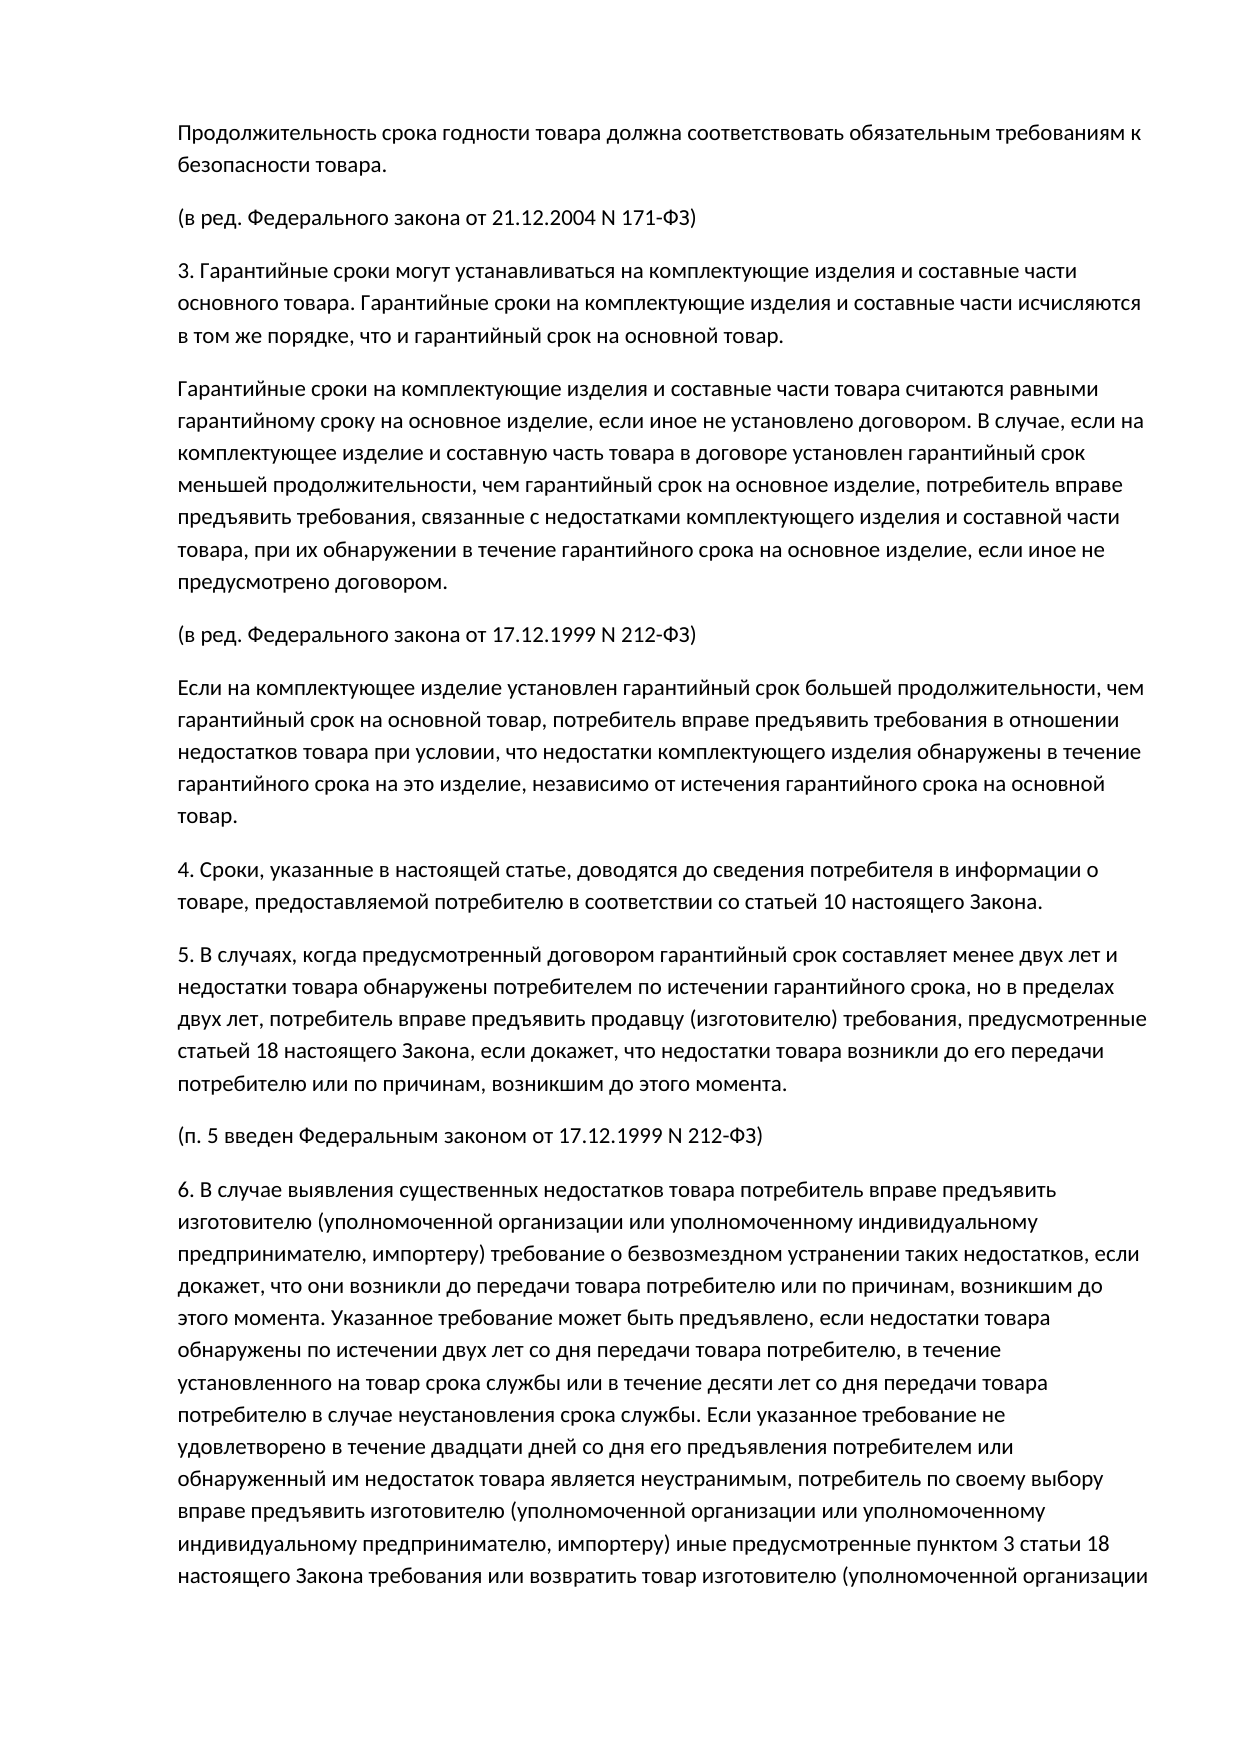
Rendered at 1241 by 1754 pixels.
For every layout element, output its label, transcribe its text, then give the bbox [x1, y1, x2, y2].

text Продолжительность срока годности товара должна соответствовать обязательным требованиям к безопасности товара. [177, 118, 1152, 178]
text Если на комплектующее изделие установлен гарантийный срок большей продолжительности, чем гарантийный срок на основной товар, потребитель вправе предъявить требования в отношении недостатков товара при условии, что недостатки комплектующего изделия обнаружены в течение гарантийного срока на это изделие, независимо от истечения гарантийного срока на основной товар. [177, 673, 1152, 830]
text Гарантийные сроки на комплектующие изделия и составные части товара считаются равными гарантийному сроку на основное изделие, если иное не установлено договором. В случае, если на комплектующее изделие и составную часть товара в договоре установлен гарантийный срок меньшей продолжительности, чем гарантийный срок на основное изделие, потребитель вправе предъявить требования, связанные с недостатками комплектующего изделия и составной части товара, при их обнаружении в течение гарантийного срока на основное изделие, если иное не предусмотрено договором. [177, 374, 1152, 595]
text 5. В случаях, когда предусмотренный договором гарантийный срок составляет менее двух лет и недостатки товара обнаружены потребителем по истечении гарантийного срока, но в пределах двух лет, потребитель вправе предъявить продавцу (изготовителю) требования, предусмотренные статьей 18 настоящего Закона, если докажет, что недостатки товара возникли до его передачи потребителю или по причинам, возникшим до этого момента. [177, 940, 1152, 1097]
text 4. Сроки, указанные в настоящей статье, доводятся до сведения потребителя в информации о товаре, предоставляемой потребителю в соответствии со статьей 10 настоящего Закона. [177, 855, 1152, 915]
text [177, 1175, 1152, 1589]
text (в ред. Федерального закона от 21.12.2004 N 171-ФЗ) [177, 203, 1152, 231]
text (в ред. Федерального закона от 17.12.1999 N 212-ФЗ) [177, 620, 1152, 648]
text 3. Гарантийные сроки могут устанавливаться на комплектующие изделия и составные части основного товара. Гарантийные сроки на комплектующие изделия и составные части исчисляются в том же порядке, что и гарантийный срок на основной товар. [177, 256, 1152, 349]
text (п. 5 введен Федеральным законом от 17.12.1999 N 212-ФЗ) [177, 1122, 1152, 1150]
